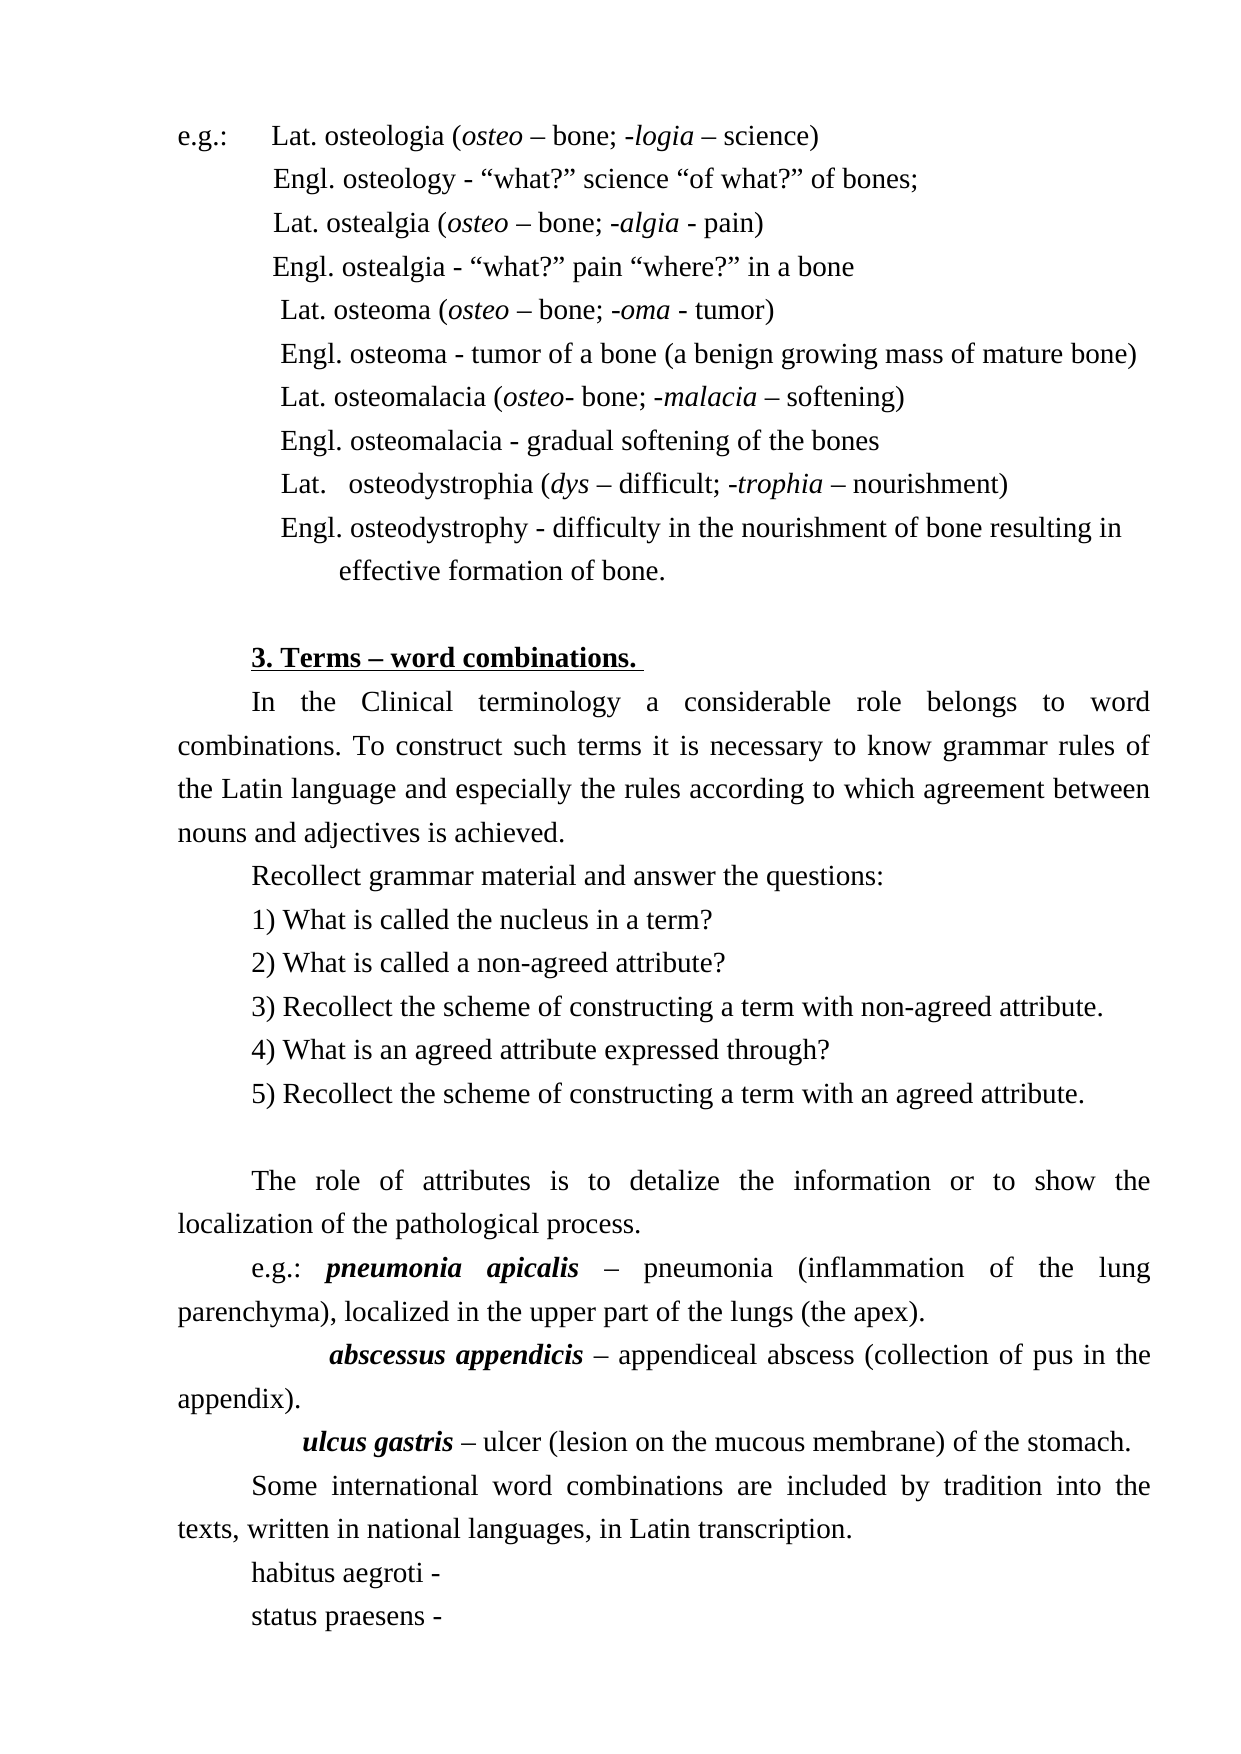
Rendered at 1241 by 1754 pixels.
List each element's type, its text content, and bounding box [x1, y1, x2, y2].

subtitle 3. Terms – word combinations. [177, 641, 1152, 674]
text e.g.: pneumonia apicalis – pneumonia (inflammation of the lung parenchyma), localized in the upper part of the lungs (the apex). [177, 1250, 1152, 1327]
text Engl. оsteomalacia - gradual softening of the bones [177, 423, 1152, 456]
text ulcus gastris – ulcer (lesion on the mucous membrane) of the stomach. [177, 1424, 1152, 1458]
text Some international word combinations are included by tradition into the texts, written in national languages, in Latin transcription. [177, 1468, 1152, 1545]
text Recollect grammar material and answer the questions: [177, 858, 1152, 892]
text abscessus appendicis – appendiceal abscess (collection of pus in the appendix). [177, 1337, 1152, 1414]
text Lat. оsteomalacia (osteo- bone; -malacia – softening) [177, 379, 1152, 413]
text In the Clinical terminology a considerable role belongs to word combinations. To construct such terms it is necessary to know grammar rules of the Latin language and especially the rules according to which agreement between nouns and adjectives is achieved. [177, 684, 1152, 848]
text 4) What is an agreed attribute expressed through? [177, 1032, 1152, 1066]
text Lat. osteoma (osteo – bone; -oma - tumor) [177, 292, 1152, 326]
text 5) Recollect the scheme of constructing a term with an agreed attribute. [177, 1076, 1152, 1109]
text Engl. osteodystrophy - difficulty in the nourishment of bone resulting in [258, 510, 1152, 543]
text effective formation of bone. [258, 553, 1152, 587]
text 2) What is called a non-agreed attribute? [177, 945, 1152, 979]
text Lat. ostealgia (osteo – bone; -algia - pain) [177, 205, 1152, 239]
text habitus aegroti - [177, 1555, 1152, 1588]
text 3) Recollect the scheme of constructing a term with non-agreed attribute. [177, 989, 1152, 1022]
text status praesens - [177, 1598, 1152, 1632]
text The role of attributes is to detalize the information or to show the localization of the pathological process. [177, 1163, 1152, 1240]
text Engl. оsteology - “what?” science “of what?” of bones; [177, 162, 1152, 195]
text Engl. ostealgia - “what?” pain “where?” in a bone [177, 249, 1152, 282]
text e.g.: Lat. osteologia (osteo – bone; -logia – science) [177, 118, 1152, 152]
text 1) What is called the nucleus in a term? [177, 902, 1152, 935]
text Engl. osteoma - tumor of a bone (a benign growing mass of mature bone) [177, 336, 1152, 369]
text Lat. osteodystrophia (dys – difficult; -trophia – nourishment) [177, 466, 1152, 500]
